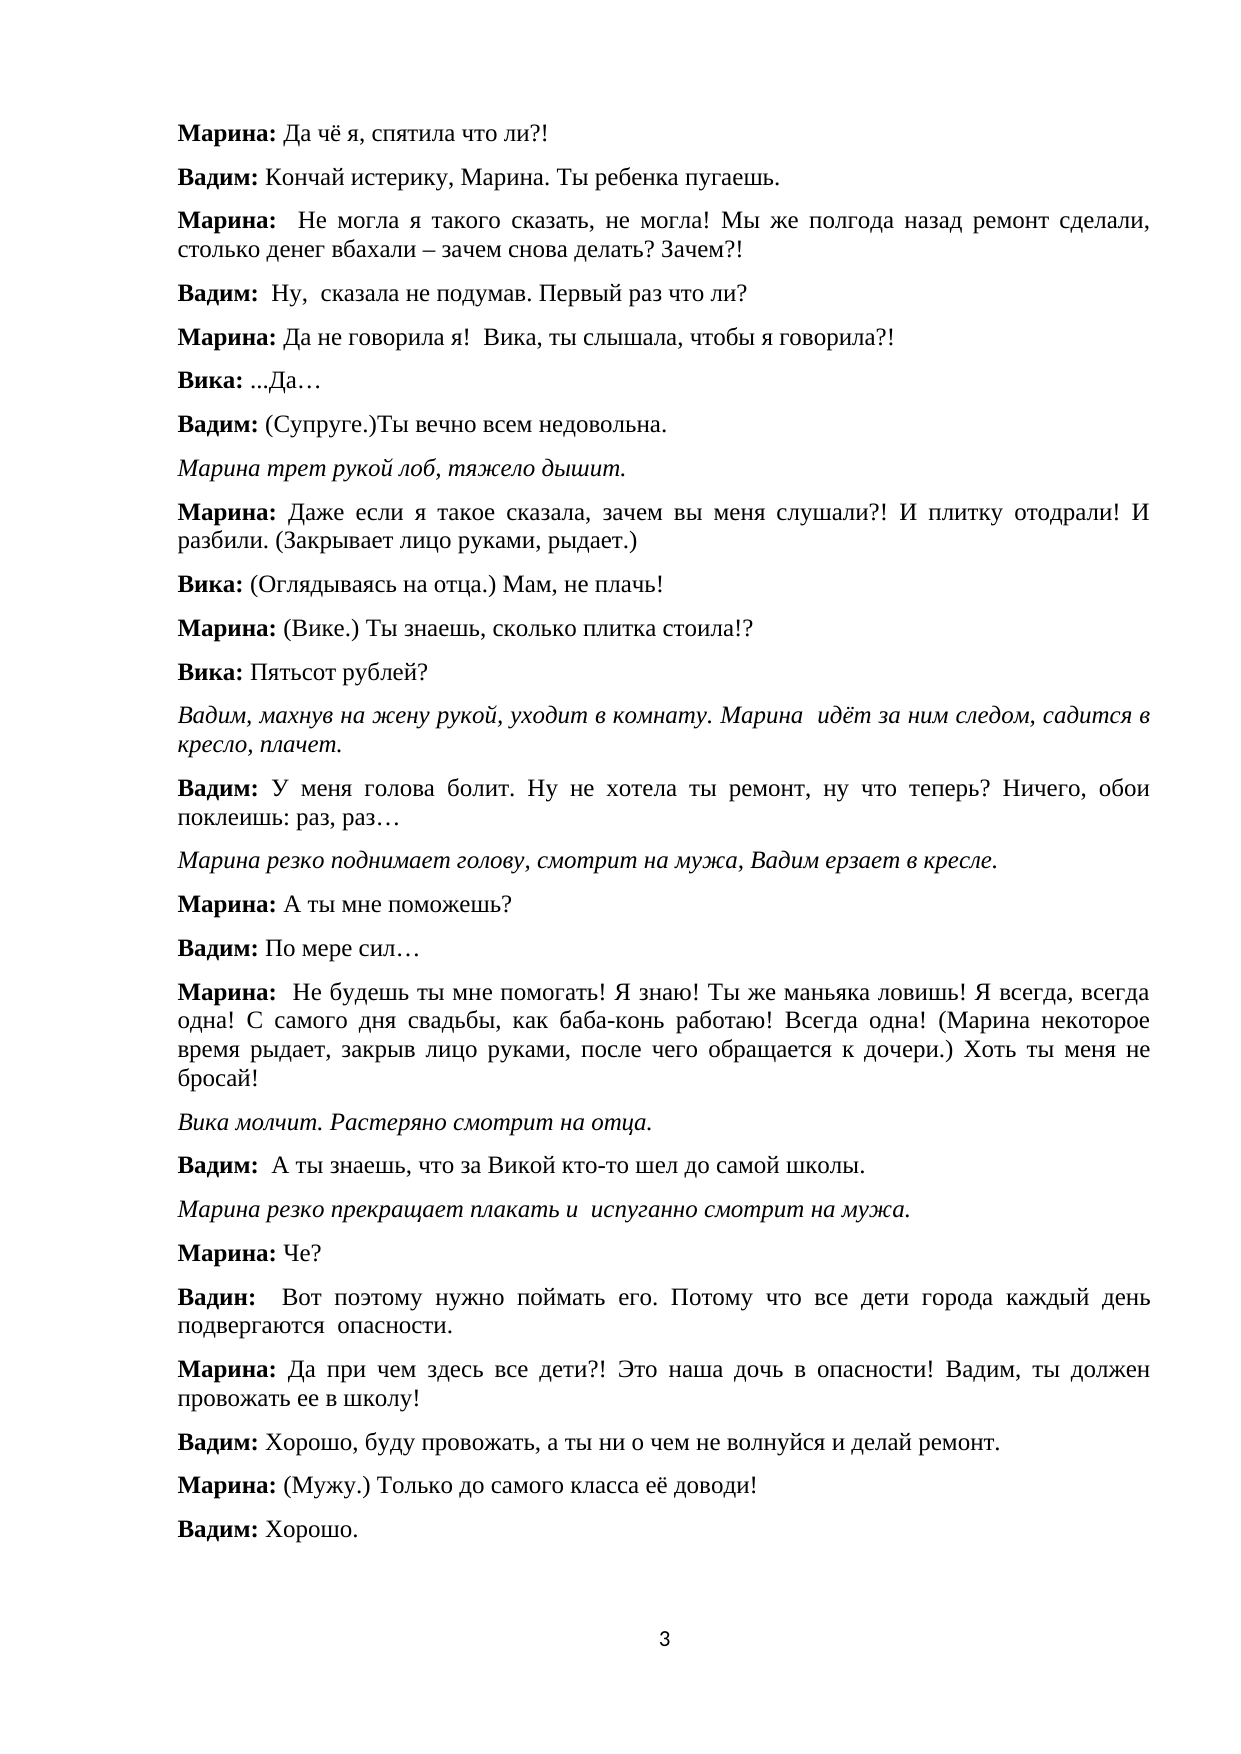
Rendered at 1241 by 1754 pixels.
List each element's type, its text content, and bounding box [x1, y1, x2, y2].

text Марина: Да при чем здесь все дети?! Это наша дочь в опасности! Вадим, ты должен провожать ее в школу! [177, 1354, 1152, 1412]
text Вадин: Вот поэтому нужно поймать его. Потому что все дети города каждый день подвергаются опасности. [177, 1282, 1152, 1339]
text Вадим, махнув на жену рукой, уходит в комнату. Марина идёт за ним следом, садится в кресло, плачет. [177, 701, 1152, 758]
text Вика молчит. Растеряно смотрит на отца. [177, 1107, 1152, 1136]
text Вика: Пятьсот рублей? [177, 657, 1152, 686]
text Вадим: Ну, сказала не подумав. Первый раз что ли? [177, 278, 1152, 307]
text Марина: Не будешь ты мне помогать! Я знаю! Ты же маньяка ловишь! Я всегда, всегда одна! С самого дня свадьбы, как баба-конь работаю! Всегда одна! (Марина некоторое время рыдает, закрыв лицо руками, после чего обращается к дочери.) Хоть ты меня не бросай! [177, 977, 1152, 1092]
text Вика: (Оглядываясь на отца.) Мам, не плачь! [177, 569, 1152, 598]
text Марина резко прекращает плакать и испуганно смотрит на мужа. [177, 1194, 1152, 1223]
text Вадим: А ты знаешь, что за Викой кто-то шел до самой школы. [177, 1151, 1152, 1179]
text Вадим: По мере сил… [177, 933, 1152, 962]
text Марина: (Вике.) Ты знаешь, сколько плитка стоила!? [177, 613, 1152, 642]
text Марина: Че? [177, 1238, 1152, 1267]
text Вадим: Хорошо. [177, 1514, 1152, 1543]
text Марина трет рукой лоб, тяжело дышит. [177, 453, 1152, 482]
text Марина: Да не говорила я! Вика, ты слышала, чтобы я говорила?! [177, 322, 1152, 351]
text Марина: А ты мне поможешь? [177, 889, 1152, 918]
text Марина: Не могла я такого сказать, не могла! Мы же полгода назад ремонт сделали, столько денег вбахали – зачем снова делать? Зачем?! [177, 206, 1152, 263]
text Вадим: У меня голова болит. Ну не хотела ты ремонт, ну что теперь? Ничего, обои поклеишь: раз, раз… [177, 773, 1152, 831]
text Марина резко поднимает голову, смотрит на мужа, Вадим ерзает в кресле. [177, 846, 1152, 874]
text Марина: Да чё я, спятила что ли?! [177, 118, 1152, 147]
text Марина: (Мужу.) Только до самого класса её доводи! [177, 1471, 1152, 1499]
text Марина: Даже если я такое сказала, зачем вы меня слушали?! И плитку отодрали! И разбили. (Закрывает лицо руками, рыдает.) [177, 497, 1152, 554]
text Вадим: Хорошо, буду провожать, а ты ни о чем не волнуйся и делай ремонт. [177, 1427, 1152, 1456]
text Вадим: Кончай истерику, Марина. Ты ребенка пугаешь. [177, 162, 1152, 191]
text Вика: ...Да… [177, 366, 1152, 394]
text Вадим: (Супруге.)Ты вечно всем недовольна. [177, 409, 1152, 438]
